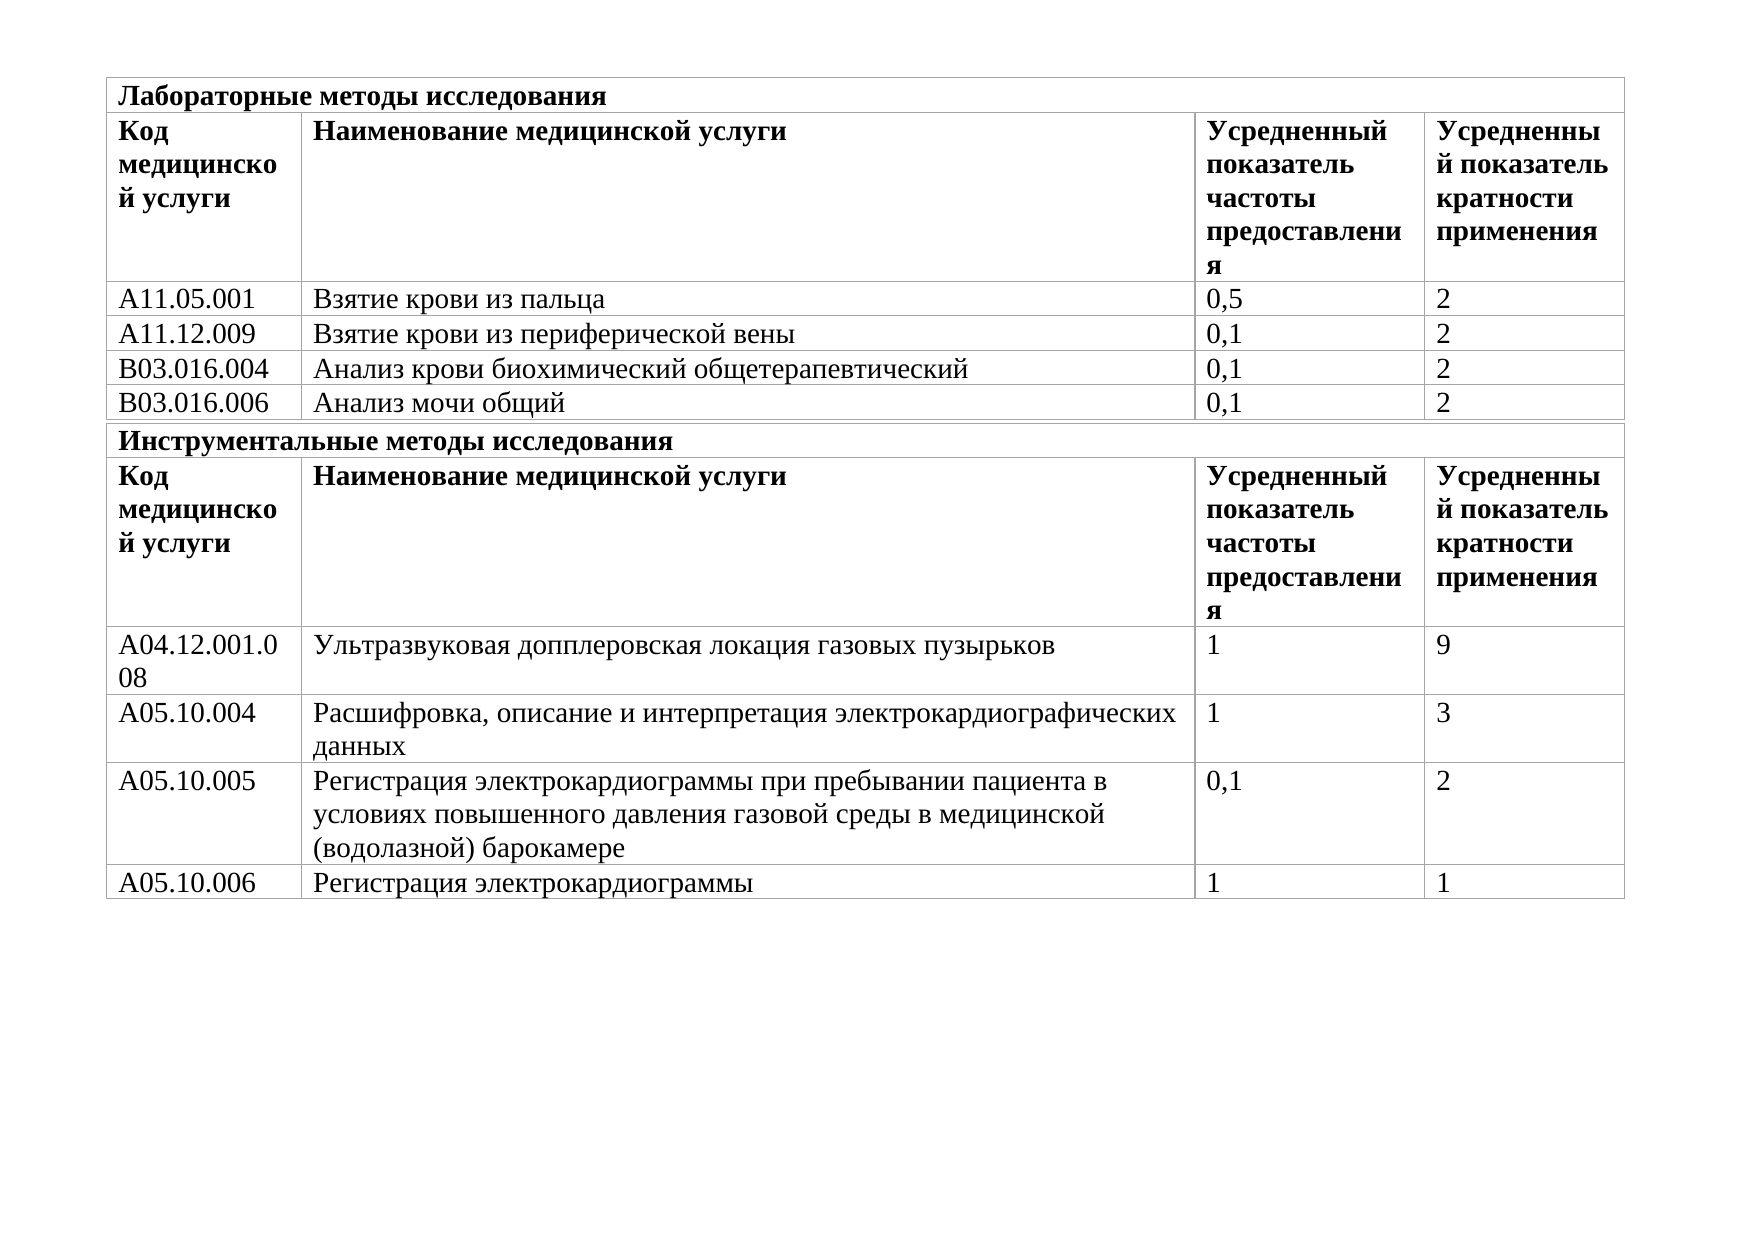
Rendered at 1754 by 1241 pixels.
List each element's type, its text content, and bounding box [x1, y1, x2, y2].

table_cell 1 [1425, 865, 1624, 898]
table_cell 1 [1196, 865, 1424, 898]
table_cell Усредненный показатель частоты предоставления [1196, 458, 1424, 626]
table_cell A05.10.006 [107, 865, 301, 898]
table_cell A04.12.001.008 [107, 627, 301, 694]
table_cell 2 [1425, 316, 1624, 350]
table_cell A11.12.009 [107, 316, 301, 350]
table_cell Код медицинской услуги [107, 113, 301, 281]
table_cell B03.016.006 [107, 385, 301, 419]
table_cell Усредненный показатель кратности применения [1425, 458, 1624, 626]
table_cell 2 [1425, 282, 1624, 315]
table_cell Ультразвуковая допплеровская локация газовых пузырьков [302, 627, 1194, 694]
table_cell 1 [1196, 627, 1424, 694]
table_cell Взятие крови из пальца [302, 282, 1194, 315]
table_cell 2 [1425, 385, 1624, 419]
table_cell 0,5 [1196, 282, 1424, 315]
table_cell Наименование медицинской услуги [302, 458, 1194, 626]
table_cell 2 [1425, 351, 1624, 384]
table_cell Регистрация электрокардиограммы [302, 865, 1194, 898]
table_cell Анализ крови биохимический общетерапевтический [302, 351, 1194, 384]
table_cell Расшифровка, описание и интерпретация электрокардиографических данных [302, 695, 1194, 762]
table_cell Усредненный показатель кратности применения [1425, 113, 1624, 281]
table_cell 9 [1425, 627, 1624, 694]
table_cell B03.016.004 [107, 351, 301, 384]
table_header Лабораторные методы исследования [107, 78, 1624, 112]
table_cell Наименование медицинской услуги [302, 113, 1194, 281]
table_cell 0,1 [1196, 351, 1424, 384]
table_cell Анализ мочи общий [302, 385, 1194, 419]
table_cell A05.10.004 [107, 695, 301, 762]
table_cell 0,1 [1196, 763, 1424, 864]
table_header Инструментальные методы исследования [107, 424, 1624, 457]
table_cell Код медицинской услуги [107, 458, 301, 626]
table_cell Регистрация электрокардиограммы при пребывании пациента в условиях повышенного давления газовой среды в медицинской (водолазной) барокамере [302, 763, 1194, 864]
table_cell 2 [1425, 763, 1624, 864]
table_cell 0,1 [1196, 385, 1424, 419]
table_cell A11.05.001 [107, 282, 301, 315]
table_cell A05.10.005 [107, 763, 301, 864]
table_cell 3 [1425, 695, 1624, 762]
table_cell Усредненный показатель частоты предоставления [1196, 113, 1424, 281]
table_cell Взятие крови из периферической вены [302, 316, 1194, 350]
table_cell 1 [1196, 695, 1424, 762]
table_cell 0,1 [1196, 316, 1424, 350]
